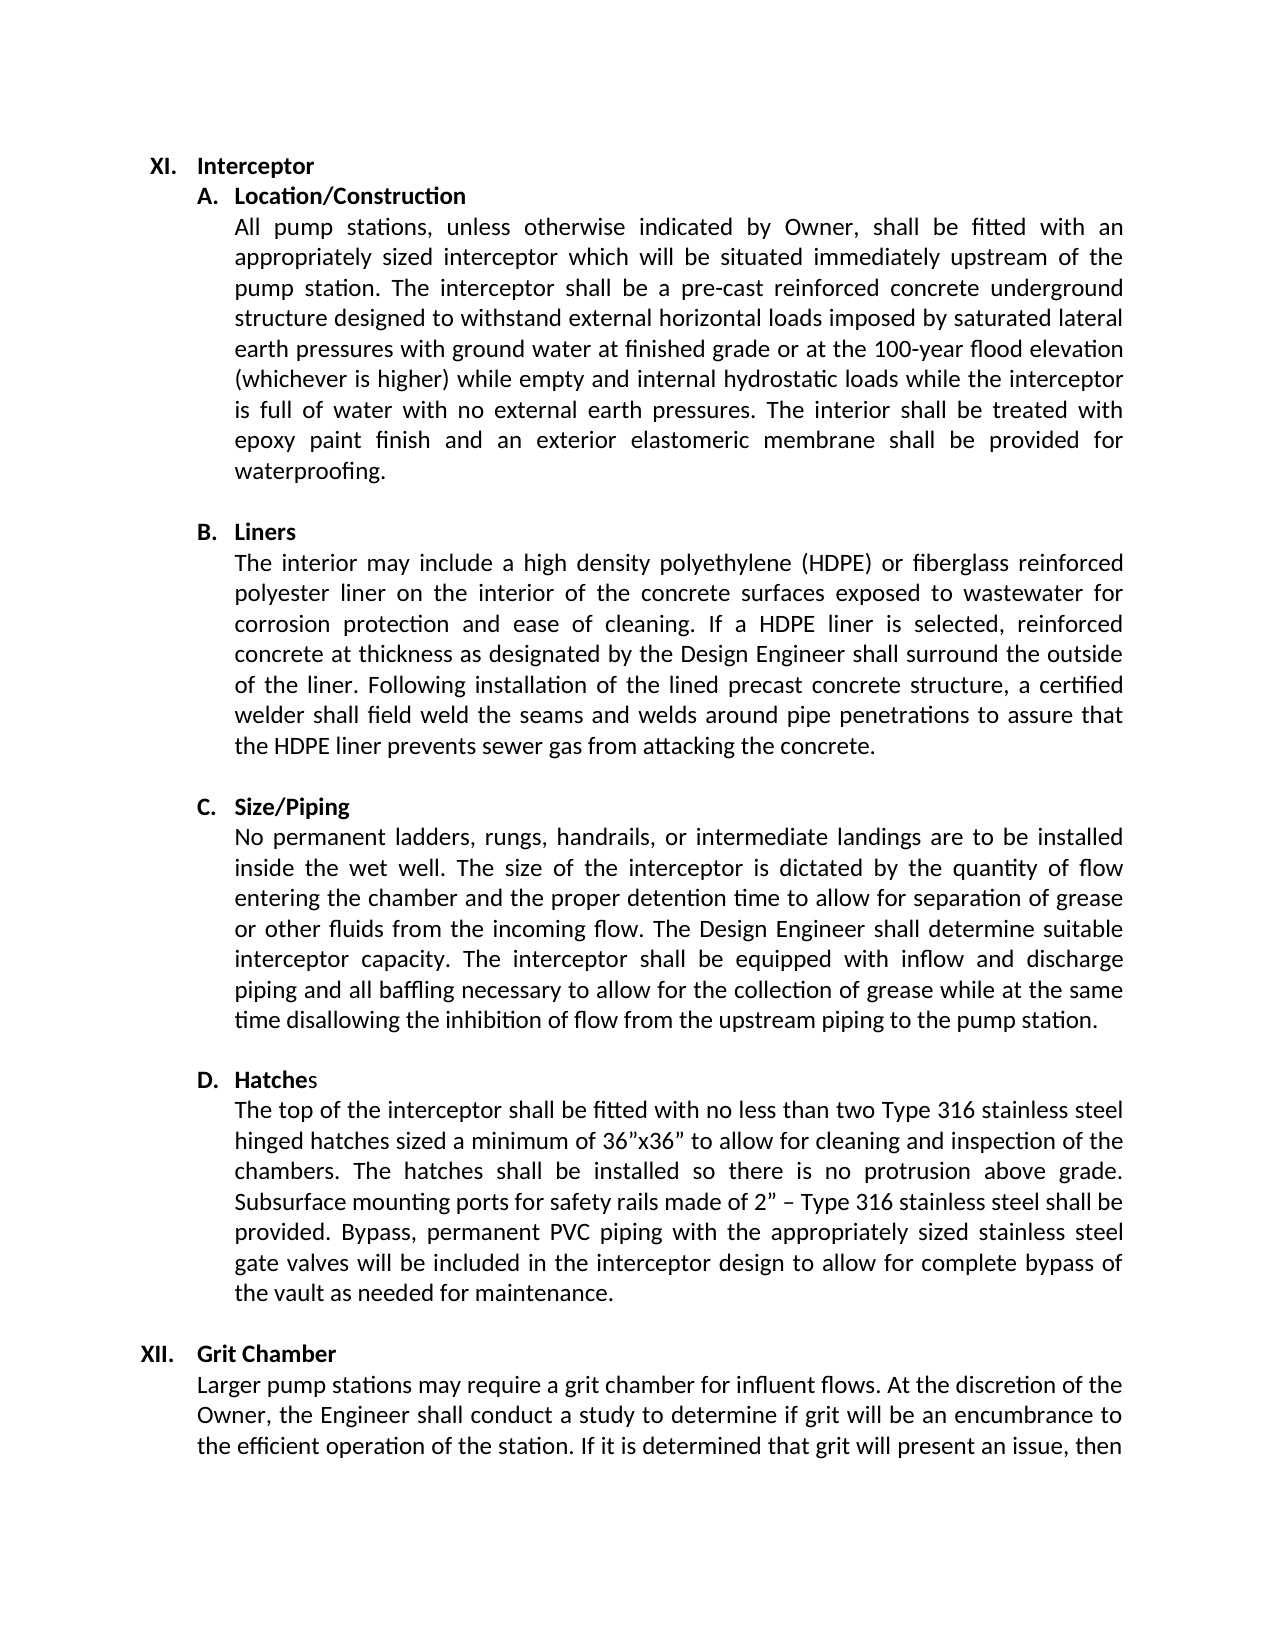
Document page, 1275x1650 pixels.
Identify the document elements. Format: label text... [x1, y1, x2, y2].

text B. Liners [122, 516, 1125, 547]
text No permanent ladders, rungs, handrails, or intermediate landings are to be installed inside the wet well. The size of the interceptor is dictated by the quantity of flow entering the chamber and the proper detention time to allow for separation of grease or other fluids from the incoming flow. The Design Engineer shall determine suitable interceptor capacity. The interceptor shall be equipped with inflow and discharge piping and all baffling necessary to allow for the collection of grease while at the same time disallowing the inhibition of flow from the upstream piping to the pump station. [234, 821, 1125, 1035]
list Location/Construction [197, 181, 1125, 211]
text XI. Interceptor [122, 150, 1125, 181]
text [197, 1369, 1125, 1461]
text D. Hatches [122, 1064, 1125, 1094]
text All pump stations, unless otherwise indicated by Owner, shall be fitted with an appropriately sized interceptor which will be situated immediately upstream of the pump station. The interceptor shall be a pre-cast reinforced concrete underground structure designed to withstand external horizontal loads imposed by saturated lateral earth pressures with ground water at finished grade or at the 100-year flood elevation (whichever is higher) while empty and internal hydrostatic loads while the interceptor is full of water with no external earth pressures. The interior shall be treated with epoxy paint finish and an exterior elastomeric membrane shall be provided for waterproofing. [234, 211, 1125, 486]
text XII. Grit Chamber [141, 1338, 1125, 1369]
text C. Size/Piping [122, 791, 1125, 821]
text The interior may include a high density polyethylene (HDPE) or fiberglass reinforced polyester liner on the interior of the concrete surfaces exposed to wastewater for corrosion protection and ease of cleaning. If a HDPE liner is selected, reinforced concrete at thickness as designated by the Design Engineer shall surround the outside of the liner. Following installation of the lined precast concrete structure, a certified welder shall field weld the seams and welds around pipe penetrations to assure that the HDPE liner prevents sewer gas from attacking the concrete. [159, 547, 1125, 760]
text The top of the interceptor shall be fitted with no less than two Type 316 stainless steel hinged hatches sized a minimum of 36”x36” to allow for cleaning and inspection of the chambers. The hatches shall be installed so there is no protrusion above grade. Subsurface mounting ports for safety rails made of 2” – Type 316 stainless steel shall be provided. Bypass, permanent piping with the appropriately sized stainless steel gate valves will be included in the interceptor design to allow for complete bypass of the vault as needed for maintenance. [234, 1094, 1125, 1308]
